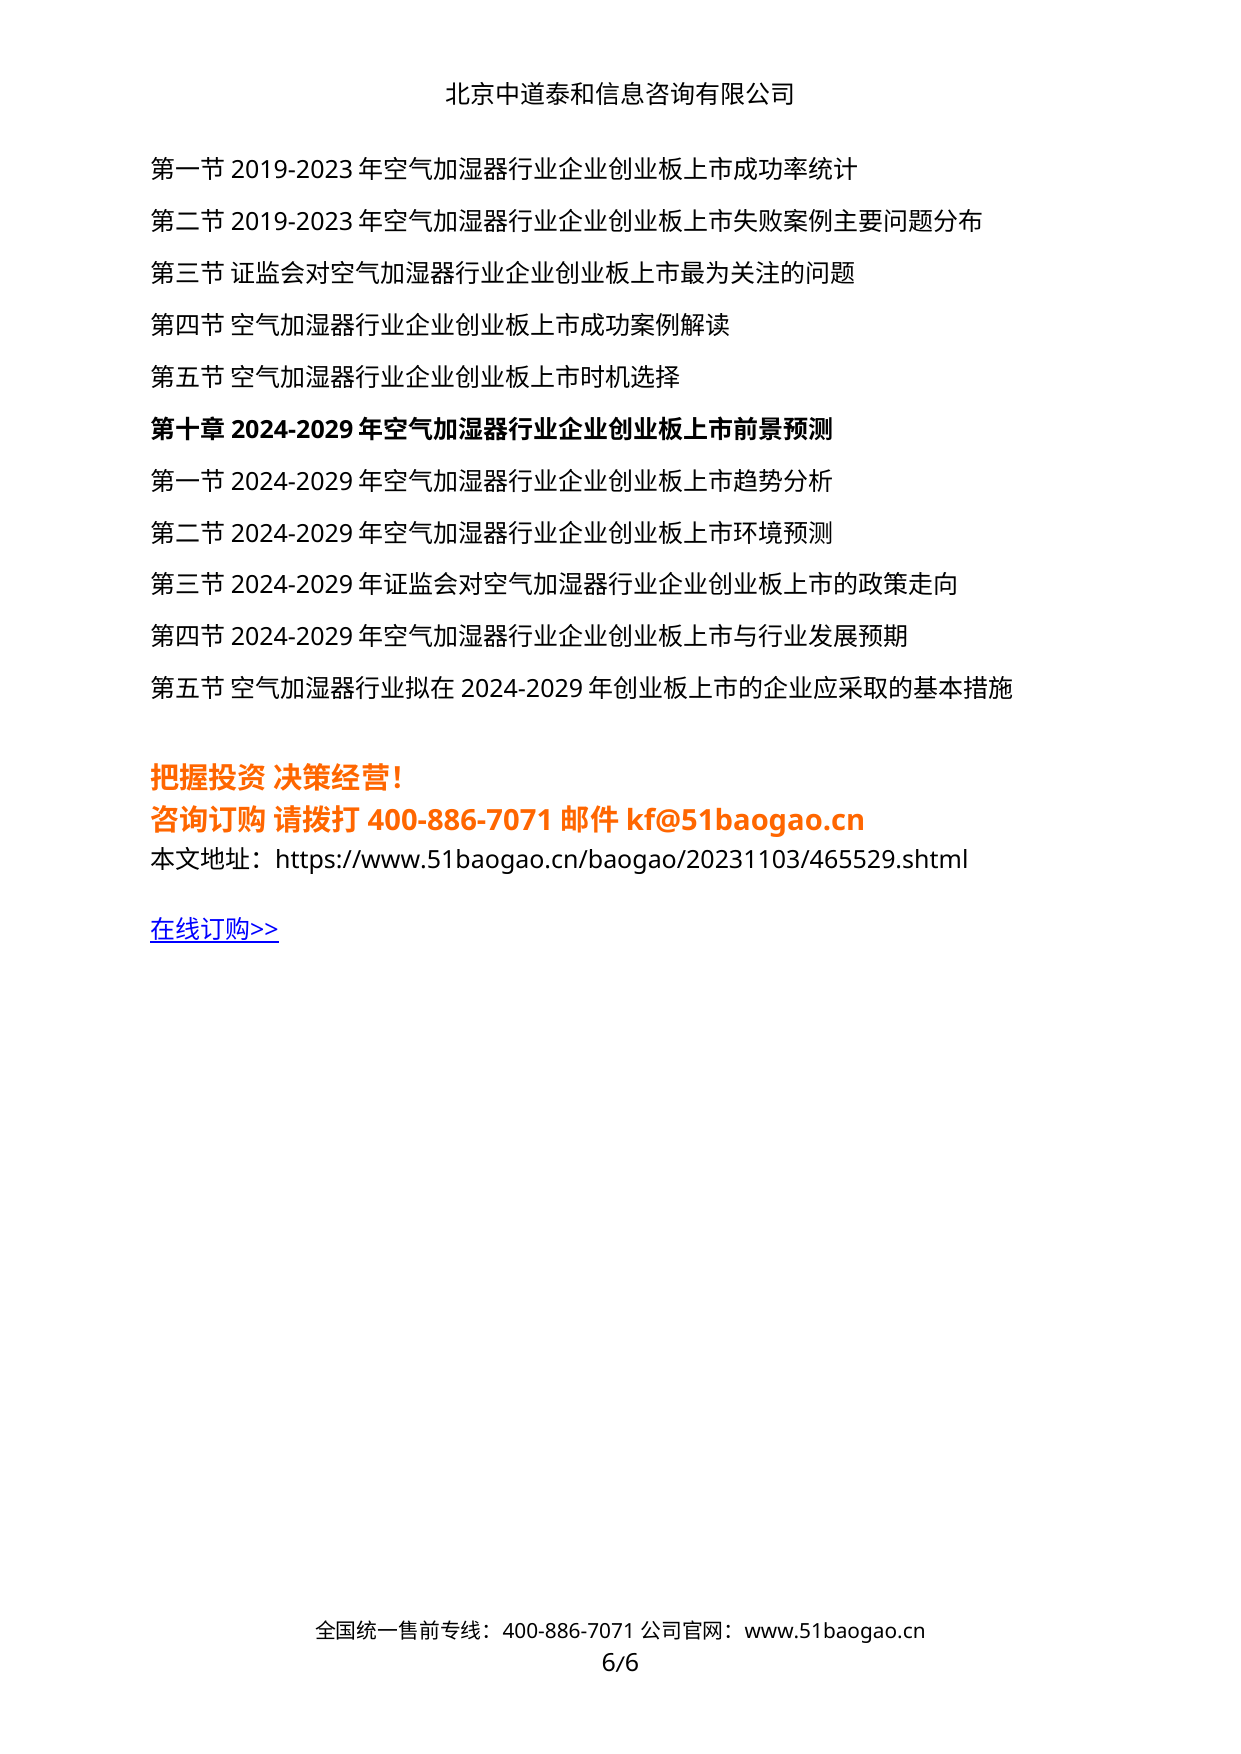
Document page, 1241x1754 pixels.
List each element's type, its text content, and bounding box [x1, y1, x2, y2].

text 第五节 空气加湿器行业拟在2024-2029年创业板上市的企业应采取的基本措施 [150, 669, 1090, 705]
text 第一节 2019-2023年空气加湿器行业企业创业板上市成功率统计 [150, 150, 1090, 186]
text 第四节 2024-2029年空气加湿器行业企业创业板上市与行业发展预期 [150, 617, 1090, 653]
text 第四节 空气加湿器行业企业创业板上市成功案例解读 [150, 306, 1090, 342]
text 第三节 2024-2029年证监会对空气加湿器行业企业创业板上市的政策走向 [150, 565, 1090, 601]
text 把握投资 决策经营！咨询订购 请拨打 400-886-7071 邮件 kf@51baogao.cn本文地址：https://www.51baogao.cn/baogao/20231103/465529.shtml [150, 721, 1090, 876]
text 第二节 2024-2029年空气加湿器行业企业创业板上市环境预测 [150, 513, 1090, 549]
text 第五节 空气加湿器行业企业创业板上市时机选择 [150, 357, 1090, 394]
text 在线订购>> [150, 876, 1090, 946]
text 第二节 2019-2023年空气加湿器行业企业创业板上市失败案例主要问题分布 [150, 202, 1090, 238]
text 第三节 证监会对空气加湿器行业企业创业板上市最为关注的问题 [150, 254, 1090, 290]
text 第十章 2024-2029年空气加湿器行业企业创业板上市前景预测 [150, 409, 1090, 446]
text 第一节 2024-2029年空气加湿器行业企业创业板上市趋势分析 [150, 461, 1090, 497]
